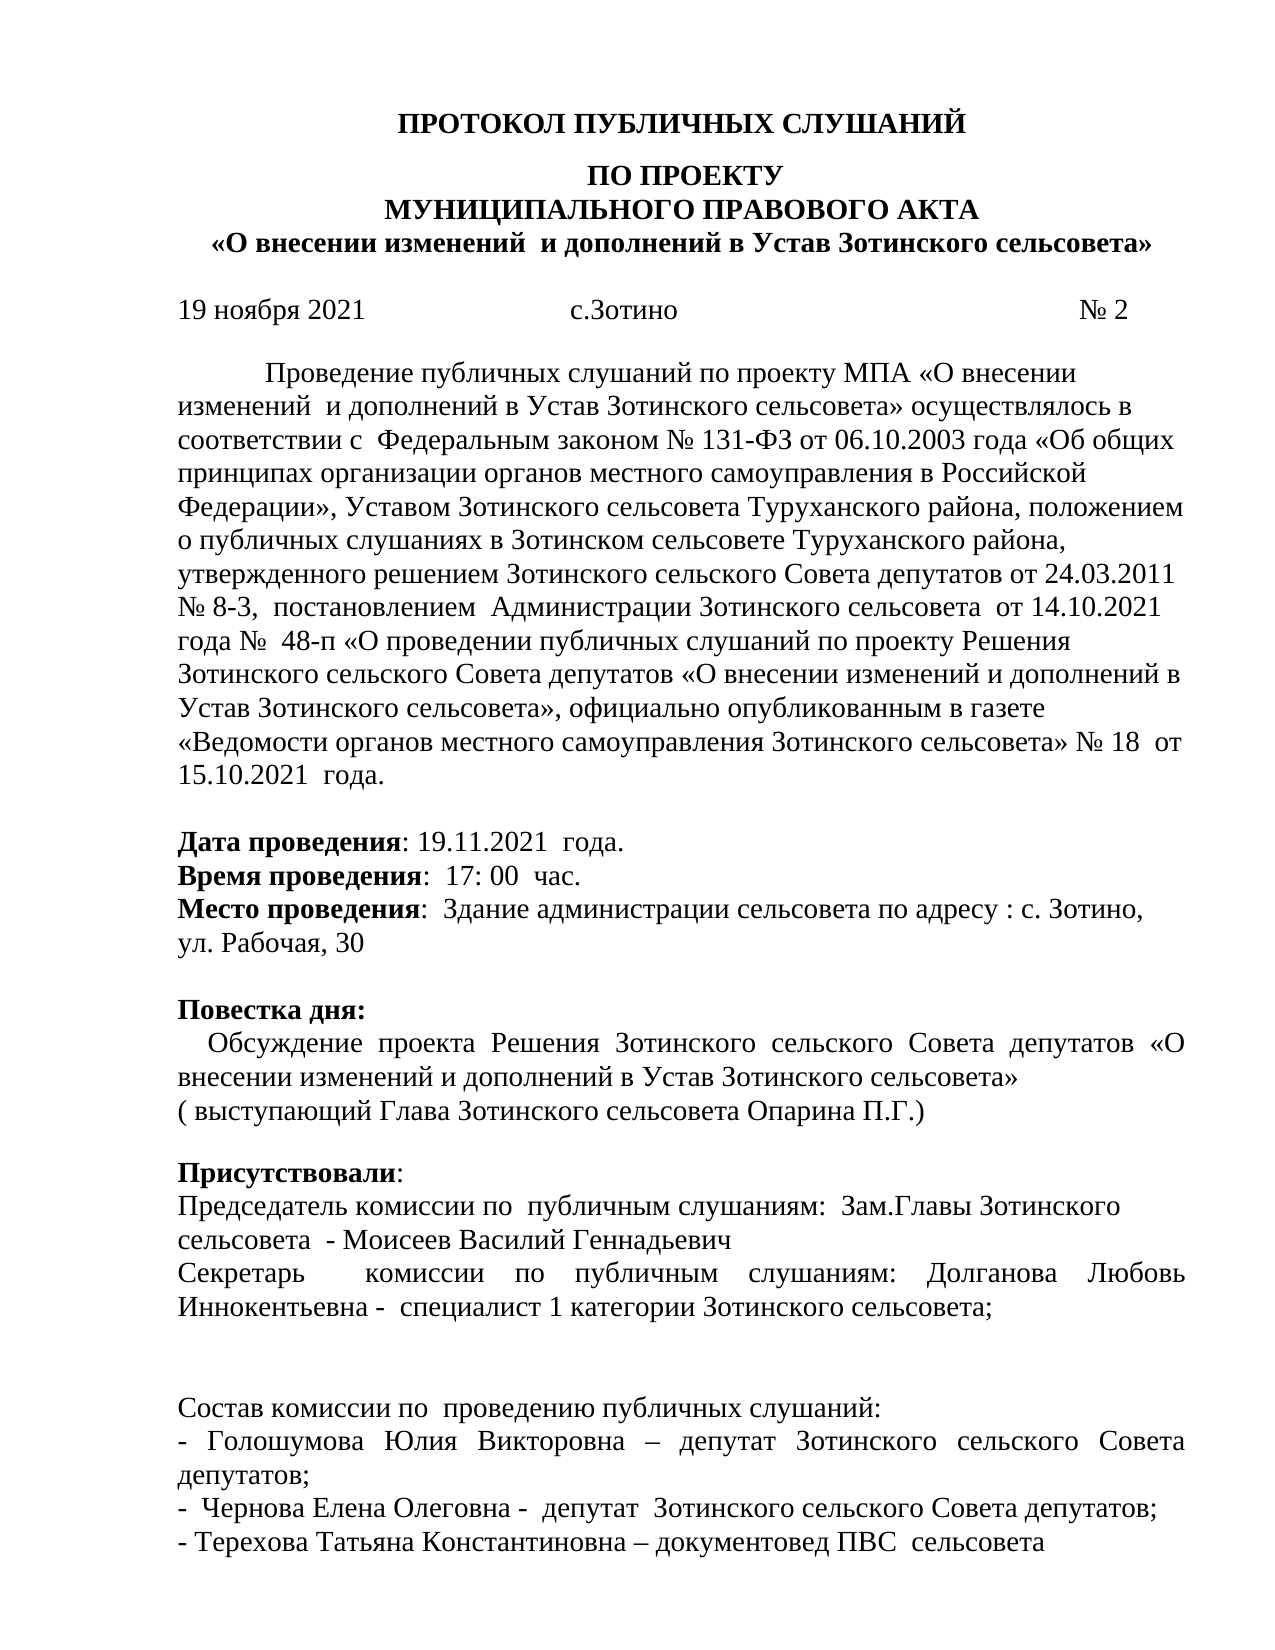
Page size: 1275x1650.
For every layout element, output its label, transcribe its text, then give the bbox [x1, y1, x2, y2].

text Проведение публичных слушаний по проекту МПА «О внесении изменений и дополнений в Устав Зотинского сельсовета» осуществлялось в соответствии с Федеральным законом № 131-ФЗ от 06.10.2003 года «Об общих принципах организации органов местного самоуправления в Российской Федерации», Уставом Зотинского сельсовета Туруханского района, положением о публичных слушаниях в Зотинском сельсовете Туруханского района, утвержденного решением Зотинского сельского Совета депутатов от 24.03.2011 № 8-3, постановлением Администрации Зотинского сельсовета от 14.10.2021 года № 48-п «О проведении публичных слушаний по проекту Решения Зотинского сельского Совета депутатов «О внесении изменений и дополнений в Устав Зотинского сельсовета», официально опубликованным в газете «Ведомости органов местного самоуправления Зотинского сельсовета» № 18 от 15.10.2021 года. [177, 355, 1186, 791]
text Обсуждение проекта Решения Зотинского сельского Совета депутатов «О внесении изменений и дополнений в Устав Зотинского сельсовета» [177, 1026, 1186, 1093]
text Секретарь комиссии по публичным слушаниям: Долганова Любовь Иннокентьевна - специалист 1 категории Зотинского сельсовета; [177, 1256, 1186, 1323]
text Дата проведения: 19.11.2021 года. [177, 824, 1186, 858]
text Повестка дня: [177, 992, 1186, 1026]
text Состав комиссии по проведению публичных слушаний: [177, 1390, 1186, 1423]
text - Голошумова Юлия Викторовна – депутат Зотинского сельского Совета депутатов; [177, 1423, 1186, 1490]
subtitle ПО ПРОЕКТУ [177, 140, 1186, 192]
text - Терехова Татьяна Константиновна – документовед ПВС сельсовета [177, 1524, 1186, 1557]
text Присутствовали: [177, 1155, 1186, 1188]
text «О внесении изменений и дополнений в Устав Зотинского сельсовета» [177, 225, 1186, 259]
text - Чернова Елена Олеговна - депутат Зотинского сельского Совета депутатов; [177, 1490, 1186, 1524]
text 19 ноября 2021 с.Зотино № 2 [177, 292, 1186, 326]
subtitle ПРОТОКОЛ ПУБЛИЧНЫХ СЛУШАНИЙ [177, 89, 1186, 140]
text Время проведения: 17: 00 час. [177, 858, 1186, 891]
text МУНИЦИПАЛЬНОГО ПРАВОВОГО АКТА [177, 192, 1186, 225]
text Место проведения: Здание администрации сельсовета по адресу : с. Зотино, ул. Рабочая, 30 [177, 891, 1186, 958]
text ( выступающий Глава Зотинского сельсовета Опарина П.Г.) [177, 1093, 1186, 1126]
text Председатель комиссии по публичным слушаниям: Зам.Главы Зотинского сельсовета - Моисеев Василий Геннадьевич [177, 1188, 1186, 1256]
